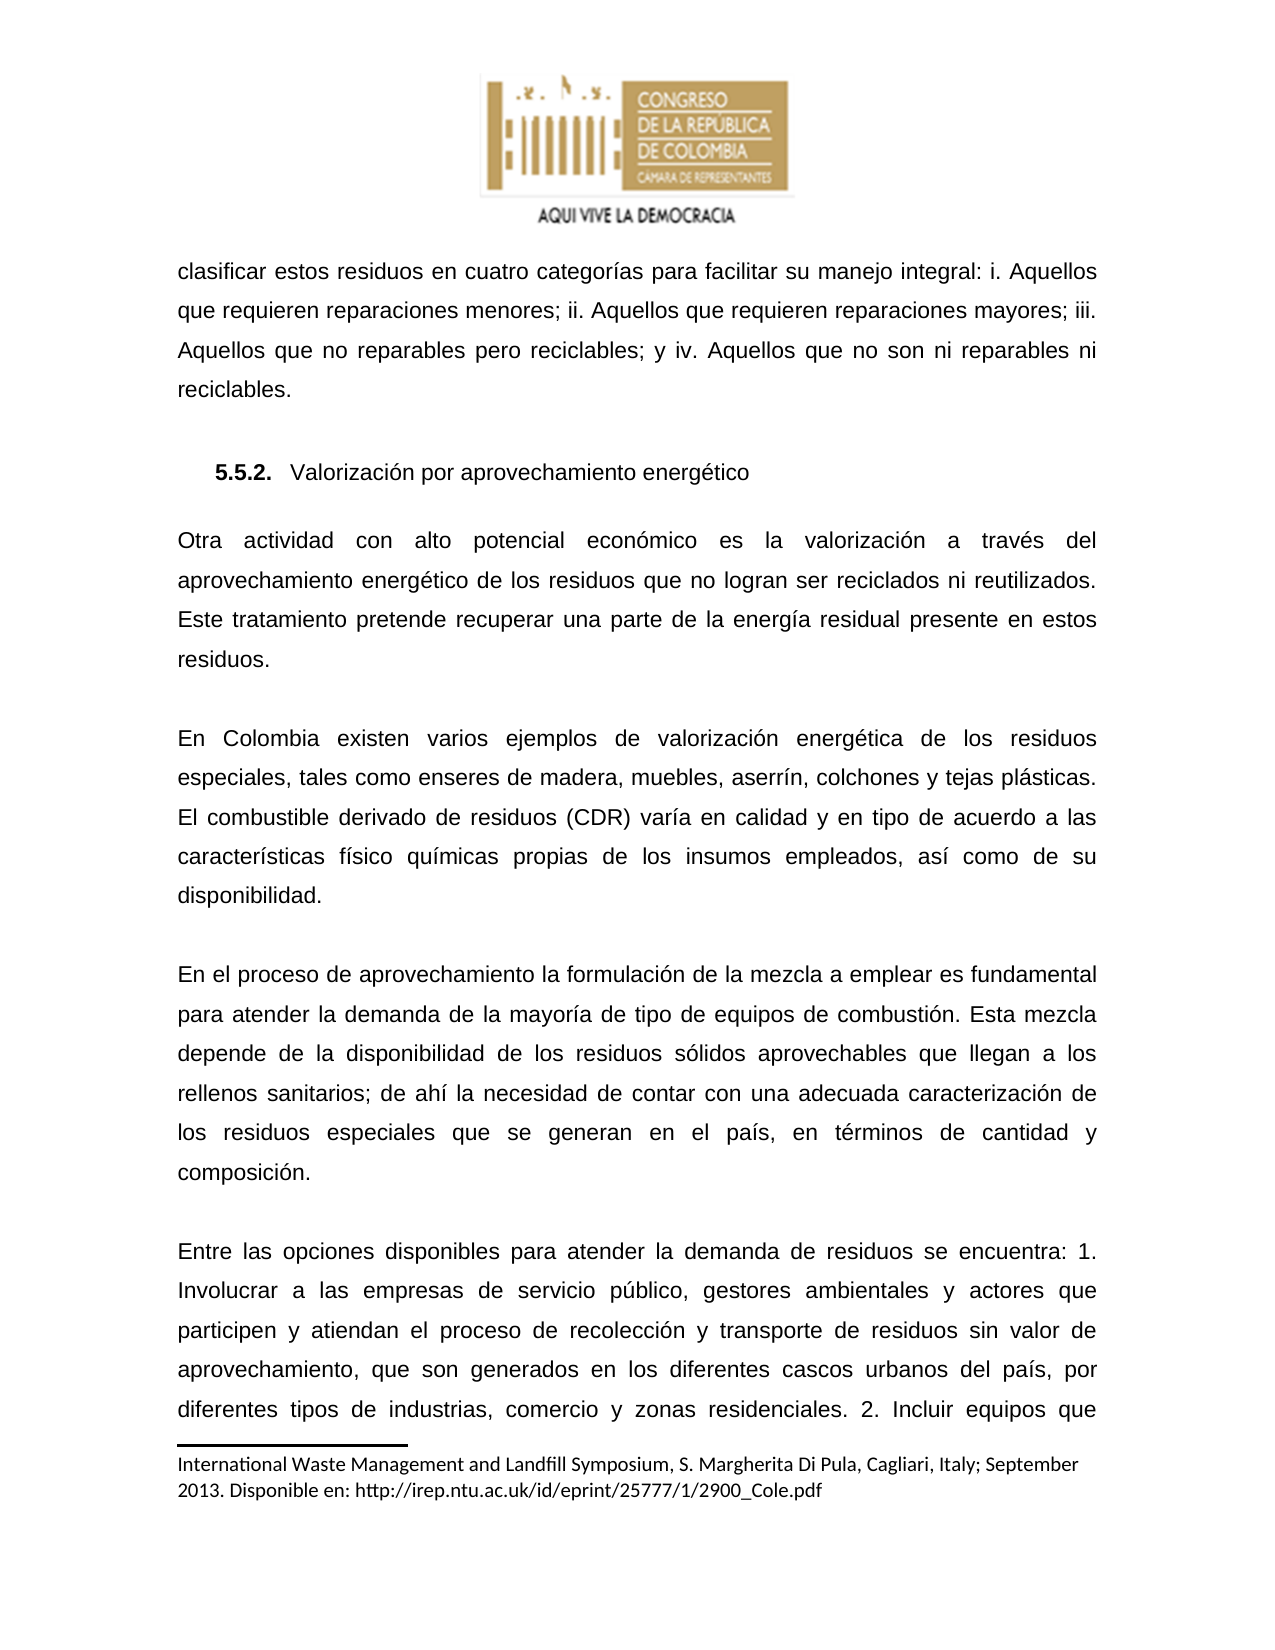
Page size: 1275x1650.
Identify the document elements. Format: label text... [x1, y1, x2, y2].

text En el proceso de aprovechamiento la formulación de la mezcla a emplear es fundamental para atender la demanda de la mayoría de tipo de equipos de combustión. Esta mezcla depende de la disponibilidad de los residuos sólidos aprovechables que llegan a los rellenos sanitarios; de ahí la necesidad de contar con una adecuada caracterización de los residuos especiales que se generan en el país, en términos de cantidad y composición. [177, 961, 1098, 1185]
text En Colombia existen varios ejemplos de valorización energética de los residuos especiales, tales como enseres de madera, muebles, aserrín, colchones y tejas plásticas. El combustible derivado de residuos (CDR) varía en calidad y en tipo de acuerdo a las características físico químicas propias de los insumos empleados, así como de su disponibilidad. [177, 724, 1098, 909]
subtitle Valorización por aprovechamiento energético [215, 459, 1098, 486]
picture [479, 73, 796, 229]
text Otra actividad con alto potencial económico es la valorización a través del aprovechamiento energético de los residuos que no logran ser reciclados ni reutilizados. Este tratamiento pretende recuperar una parte de la energía residual presente en estos residuos. [177, 527, 1098, 672]
